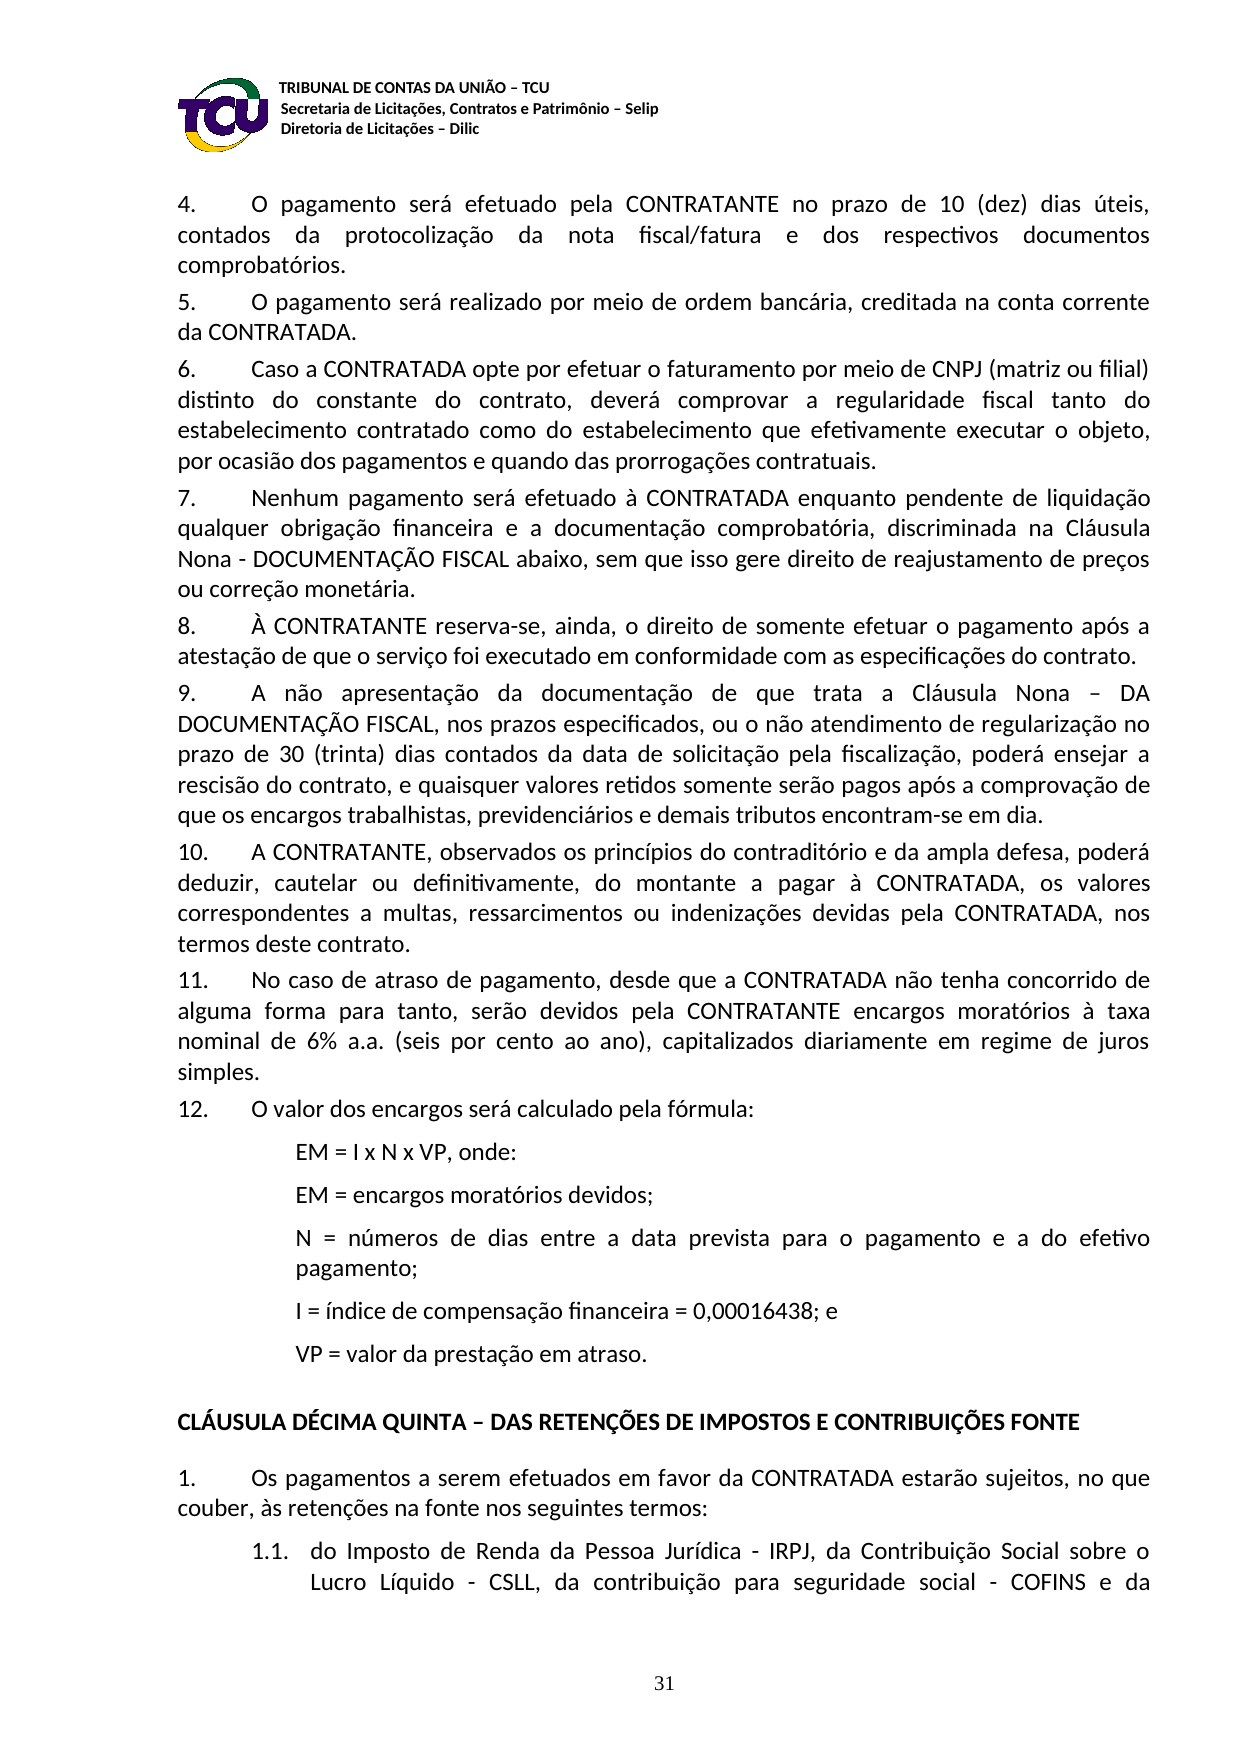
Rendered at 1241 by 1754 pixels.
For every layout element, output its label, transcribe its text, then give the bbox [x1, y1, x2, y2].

text N = números de dias entre a data prevista para o pagamento e a do efetivo pagamento; [295, 1222, 1152, 1283]
text 12. O valor dos encargos será calculado pela fórmula: [177, 1093, 1152, 1123]
text 9. A não apresentação da documentação de que trata a Cláusula Nona – DA DOCUMENTAÇÃO FISCAL, nos prazos especificados, ou o não atendimento de regularização no prazo de 30 (trinta) dias contados da data de solicitação pela fiscalização, poderá ensejar a rescisão do contrato, e quaisquer valores retidos somente serão pagos após a comprovação de que os encargos trabalhistas, previdenciários e demais tributos encontram-se em dia. [177, 677, 1152, 830]
text 1. Os pagamentos a serem efetuados em favor da CONTRATADA estarão sujeitos, no que couber, às retenções na fonte nos seguintes termos: [177, 1462, 1152, 1523]
subtitle CLÁUSULA DÉCIMA QUINTA – DAS RETENÇÕES DE IMPOSTOS E CONTRIBUIÇÕES FONTE [177, 1406, 1152, 1437]
text 10. A CONTRATANTE, observados os princípios do contraditório e da ampla defesa, poderá deduzir, cautelar ou definitivamente, do montante a pagar à CONTRATADA, os valores correspondentes a multas, ressarcimentos ou indenizações devidas pela CONTRATADA, nos termos deste contrato. [177, 836, 1152, 958]
text EM = I x N x VP, onde: [295, 1136, 1152, 1166]
text 8. À CONTRATANTE reserva-se, ainda, o direito de somente efetuar o pagamento após a atestação de que o serviço foi executado em conformidade com as especificações do contrato. [177, 610, 1152, 671]
text 6. Caso a CONTRATADA opte por efetuar o faturamento por meio de CNPJ (matriz ou filial) distinto do constante do contrato, deverá comprovar a regularidade fiscal tanto do estabelecimento contratado como do estabelecimento que efetivamente executar o objeto, por ocasião dos pagamentos e quando das prorrogações contratuais. [177, 353, 1152, 475]
text 7. Nenhum pagamento será efetuado à CONTRATADA enquanto pendente de liquidação qualquer obrigação financeira e a documentação comprobatória, discriminada na Cláusula Nona - DOCUMENTAÇÃO FISCAL abaixo, sem que isso gere direito de reajustamento de preços ou correção monetária. [177, 482, 1152, 604]
text 4. O pagamento será efetuado pela CONTRATANTE no prazo de 10 (dez) dias úteis, contados da protocolização da nota fiscal/fatura e dos respectivos documentos comprobatórios. [177, 188, 1152, 280]
text VP = valor da prestação em atraso. [295, 1338, 1152, 1369]
text I = índice de compensação financeira = 0,00016438; e [295, 1295, 1152, 1326]
text EM = encargos moratórios devidos; [295, 1179, 1152, 1209]
text 5. O pagamento será realizado por meio de ordem bancária, creditada na conta corrente da CONTRATADA. [177, 286, 1152, 347]
picture [177, 78, 268, 152]
text 11. No caso de atraso de pagamento, desde que a CONTRATADA não tenha concorrido de alguma forma para tanto, serão devidos pela CONTRATANTE encargos moratórios à taxa nominal de 6% a.a. (seis por cento ao ano), capitalizados diariamente em regime de juros simples. [177, 964, 1152, 1087]
